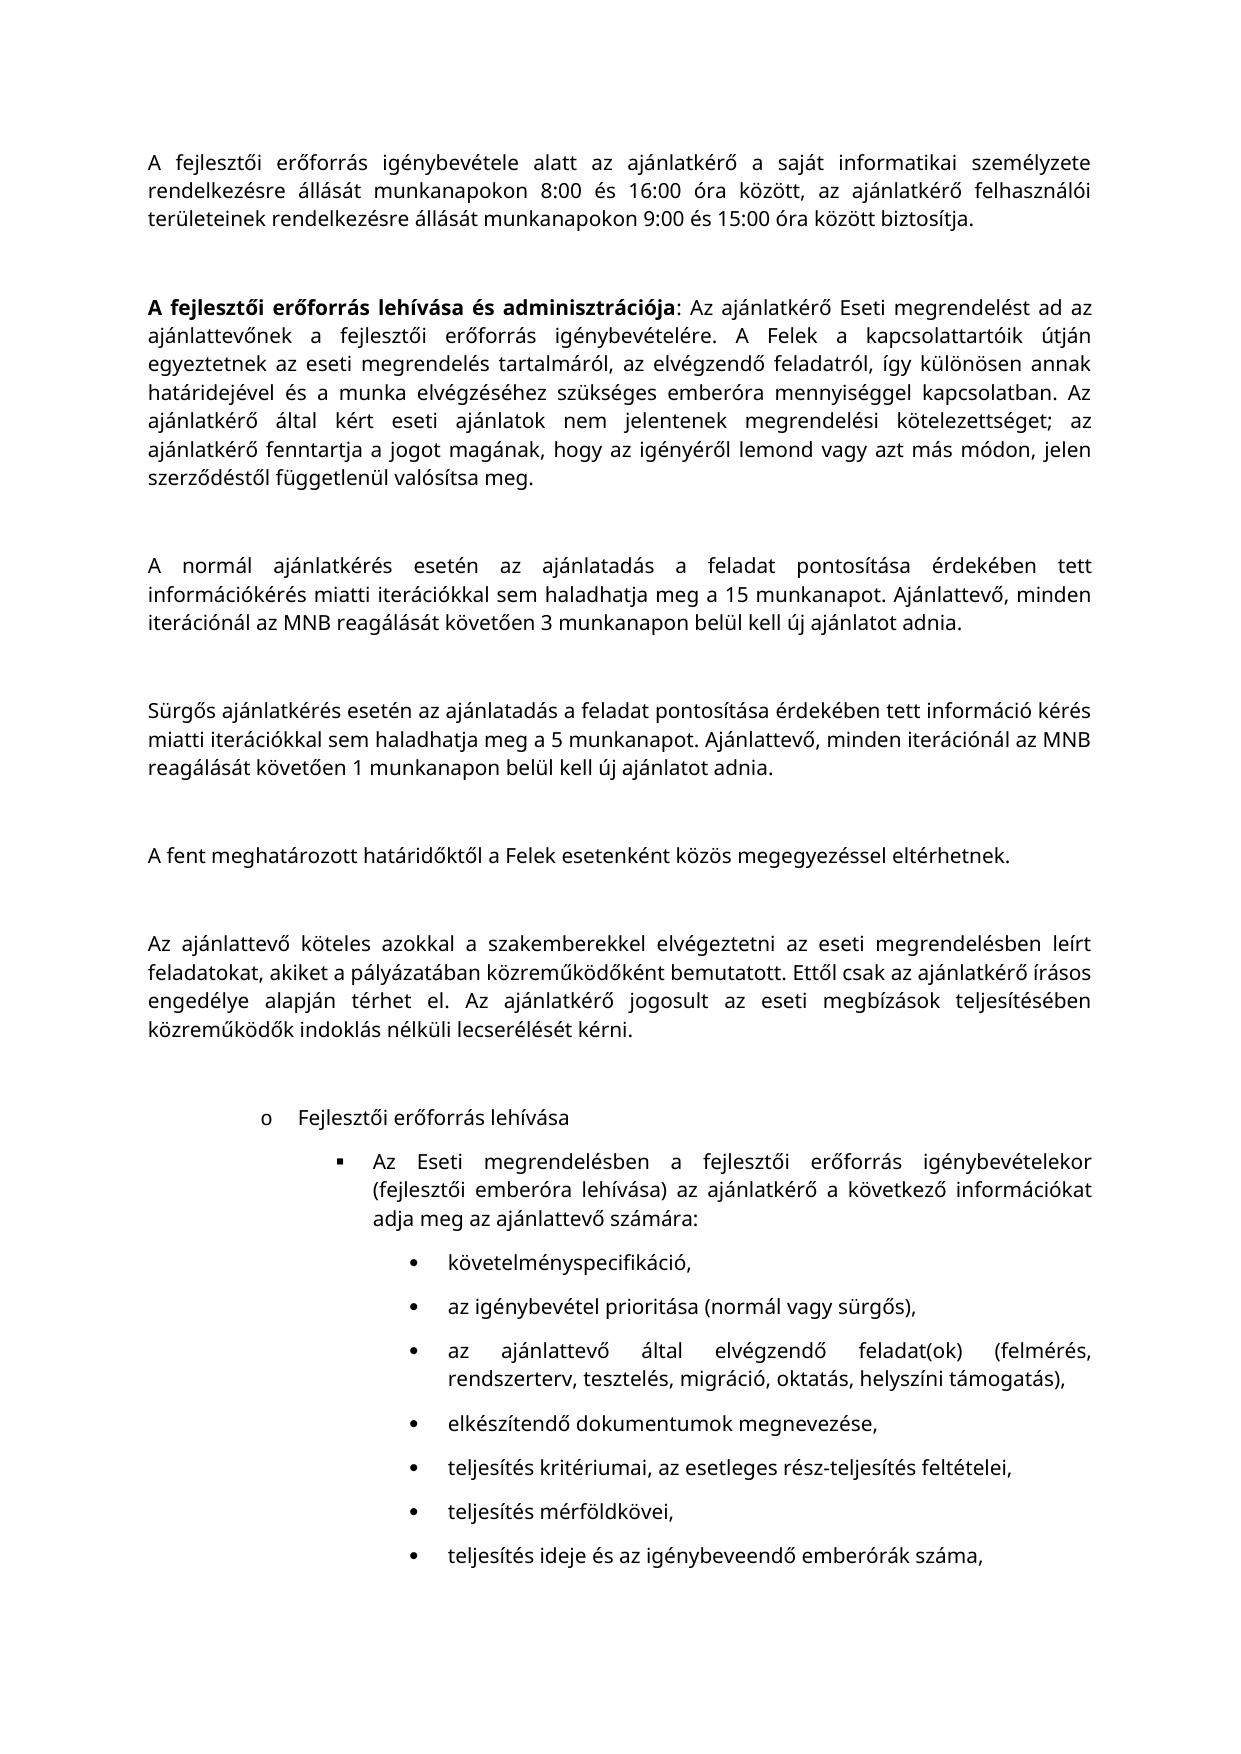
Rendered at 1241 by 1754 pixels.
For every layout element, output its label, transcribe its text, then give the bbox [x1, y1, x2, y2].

list az ajánlattevő által elvégzendő feladat(ok) (felmérés, rendszerterv, tesztelés, migráció, oktatás, helyszíni támogatás), [410, 1336, 1093, 1393]
text A fejlesztői erőforrás igénybevétele alatt az ajánlatkérő a saját informatikai személyzete rendelkezésre állását munkanapokon 8:00 és 16:00 óra között, az ajánlatkérő felhasználói területeinek rendelkezésre állását munkanapokon 9:00 és 15:00 óra között biztosítja. [148, 148, 1093, 233]
text Az ajánlattevő köteles azokkal a szakemberekkel elvégeztetni az eseti megrendelésben leírt feladatokat, akiket a pályázatában közreműködőként bemutatott. Ettől csak az ajánlatkérő írásos engedélye alapján térhet el. Az ajánlatkérő jogosult az eseti megbízások teljesítésében közreműködők indoklás nélküli lecserélését kérni. [148, 929, 1093, 1043]
list az igénybevétel prioritása (normál vagy sürgős), [410, 1292, 1093, 1321]
text A fejlesztői erőforrás lehívása és adminisztrációja: Az ajánlatkérő Eseti megrendelést ad az ajánlattevőnek a fejlesztői erőforrás igénybevételére. A Felek a kapcsolattartóik útján egyeztetnek az eseti megrendelés tartalmáról, az elvégzendő feladatról, így különösen annak határidejével és a munka elvégzéséhez szükséges emberóra mennyiséggel kapcsolatban. Az ajánlatkérő által kért eseti ajánlatok nem jelentenek megrendelési kötelezettséget; az ajánlatkérő fenntartja a jogot magának, hogy az igényéről lemond vagy azt más módon, jelen szerződéstől függetlenül valósítsa meg. [148, 293, 1093, 492]
list Fejlesztői erőforrás lehívása [260, 1103, 1093, 1131]
text A normál ajánlatkérés esetén az ajánlatadás a feladat pontosítása érdekében tett információkérés miatti iterációkkal sem haladhatja meg a 15 munkanapot. Ajánlattevő, minden iterációnál az MNB reagálását követően 3 munkanapon belül kell új ajánlatot adnia. [148, 551, 1093, 637]
list követelményspecifikáció, [410, 1248, 1093, 1276]
list teljesítés mérföldkövei, [410, 1497, 1093, 1525]
list teljesítés kritériumai, az esetleges rész-teljesítés feltételei, [410, 1453, 1093, 1481]
list Az Eseti megrendelésben a fejlesztői erőforrás igénybevételekor (fejlesztői emberóra lehívása) az ajánlatkérő a következő információkat adja meg az ajánlattevő számára: [335, 1147, 1093, 1232]
list teljesítés ideje és az igénybeveendő emberórák száma, [410, 1541, 1093, 1569]
text A fent meghatározott határidőktől a Felek esetenként közös megegyezéssel eltérhetnek. [148, 841, 1093, 870]
text Sürgős ajánlatkérés esetén az ajánlatadás a feladat pontosítása érdekében tett információ kérés miatti iterációkkal sem haladhatja meg a 5 munkanapot. Ajánlattevő, minden iterációnál az MNB reagálását követően 1 munkanapon belül kell új ajánlatot adnia. [148, 696, 1093, 782]
list elkészítendő dokumentumok megnevezése, [410, 1409, 1093, 1437]
